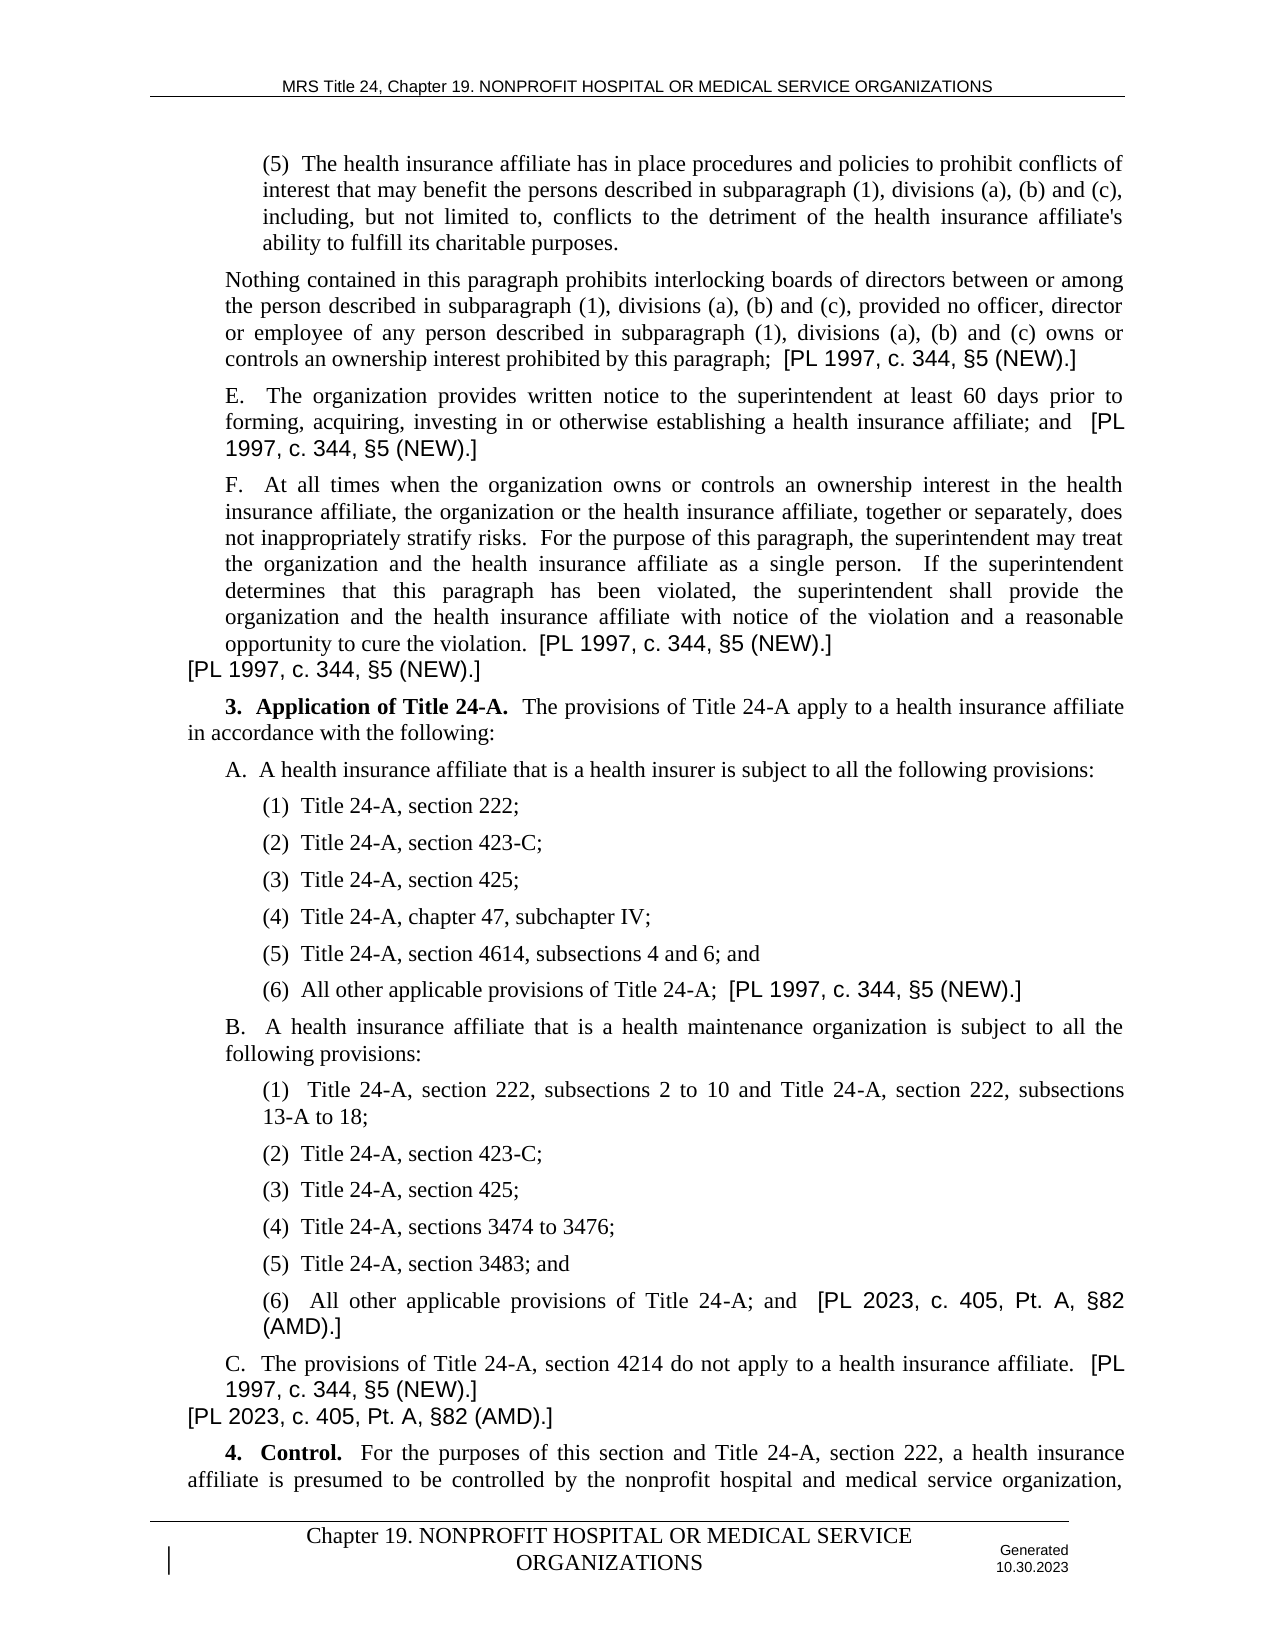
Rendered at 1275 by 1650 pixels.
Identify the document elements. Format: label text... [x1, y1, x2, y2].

text (1) Title 24‑A, section 222; [262, 793, 1125, 819]
text 3. Application of Title 24-A. The provisions of Title 24‑A apply to a health insurance affiliate in accordance with the following: [187, 693, 1125, 745]
text (1) Title 24‑A, section 222, subsections 2 to 10 and Title 24‑A, section 222, subsections 13‑A to 18; [262, 1076, 1125, 1129]
text (5) Title 24‑A, section 3483; and [262, 1250, 1125, 1276]
text (2) Title 24‑A, section 423‑C; [262, 1139, 1125, 1166]
text F. At all times when the organization owns or controls an ownership interest in the health insurance affiliate, the organization or the health insurance affiliate, together or separately, does not inappropriately stratify risks. For the purpose of this paragraph, the superintendent may treat the organization and the health insurance affiliate as a single person. If the superintendent determines that this paragraph has been violated, the superintendent shall provide the organization and the health insurance affiliate with notice of the violation and a reasonable opportunity to cure the violation. [PL 1997, c. 344, §5 (NEW).] [225, 471, 1125, 656]
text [187, 1439, 1125, 1492]
text (6) All other applicable provisions of Title 24‑A; and [PL 2023, c. 405, Pt. A, §82 (AMD).] [262, 1287, 1125, 1339]
text Nothing contained in this paragraph prohibits interlocking boards of directors between or among the person described in subparagraph (1), divisions (a), (b) and (c), provided no officer, director or employee of any person described in subparagraph (1), divisions (a), (b) and (c) owns or controls an ownership interest prohibited by this paragraph; [PL 1997, c. 344, §5 (NEW).] [225, 266, 1125, 371]
text C. The provisions of Title 24‑A, section 4214 do not apply to a health insurance affiliate. [PL 1997, c. 344, §5 (NEW).] [225, 1350, 1125, 1403]
text (5) The health insurance affiliate has in place procedures and policies to prohibit conflicts of interest that may benefit the persons described in subparagraph (1), divisions (a), (b) and (c), including, but not limited to, conflicts to the detriment of the health insurance affiliate's ability to fulfill its charitable purposes. [262, 150, 1125, 255]
text (3) Title 24‑A, section 425; [262, 1176, 1125, 1203]
text E. The organization provides written notice to the superintendent at least 60 days prior to forming, acquiring, investing in or otherwise establishing a health insurance affiliate; and [PL 1997, c. 344, §5 (NEW).] [225, 382, 1125, 461]
text [PL 2023, c. 405, Pt. A, §82 (AMD).] [187, 1403, 1125, 1429]
text (6) All other applicable provisions of Title 24‑A; [PL 1997, c. 344, §5 (NEW).] [262, 976, 1125, 1003]
text B. A health insurance affiliate that is a health maintenance organization is subject to all the following provisions: [225, 1013, 1125, 1066]
text (5) Title 24‑A, section 4614, subsections 4 and 6; and [262, 940, 1125, 966]
text (4) Title 24‑A, sections 3474 to 3476; [262, 1213, 1125, 1239]
text (2) Title 24‑A, section 423‑C; [262, 829, 1125, 856]
text [PL 1997, c. 344, §5 (NEW).] [187, 656, 1125, 682]
text A. A health insurance affiliate that is a health insurer is subject to all the following provisions: [225, 756, 1125, 782]
text (4) Title 24‑A, chapter 47, subchapter IV; [262, 903, 1125, 929]
text (3) Title 24‑A, section 425; [262, 866, 1125, 892]
